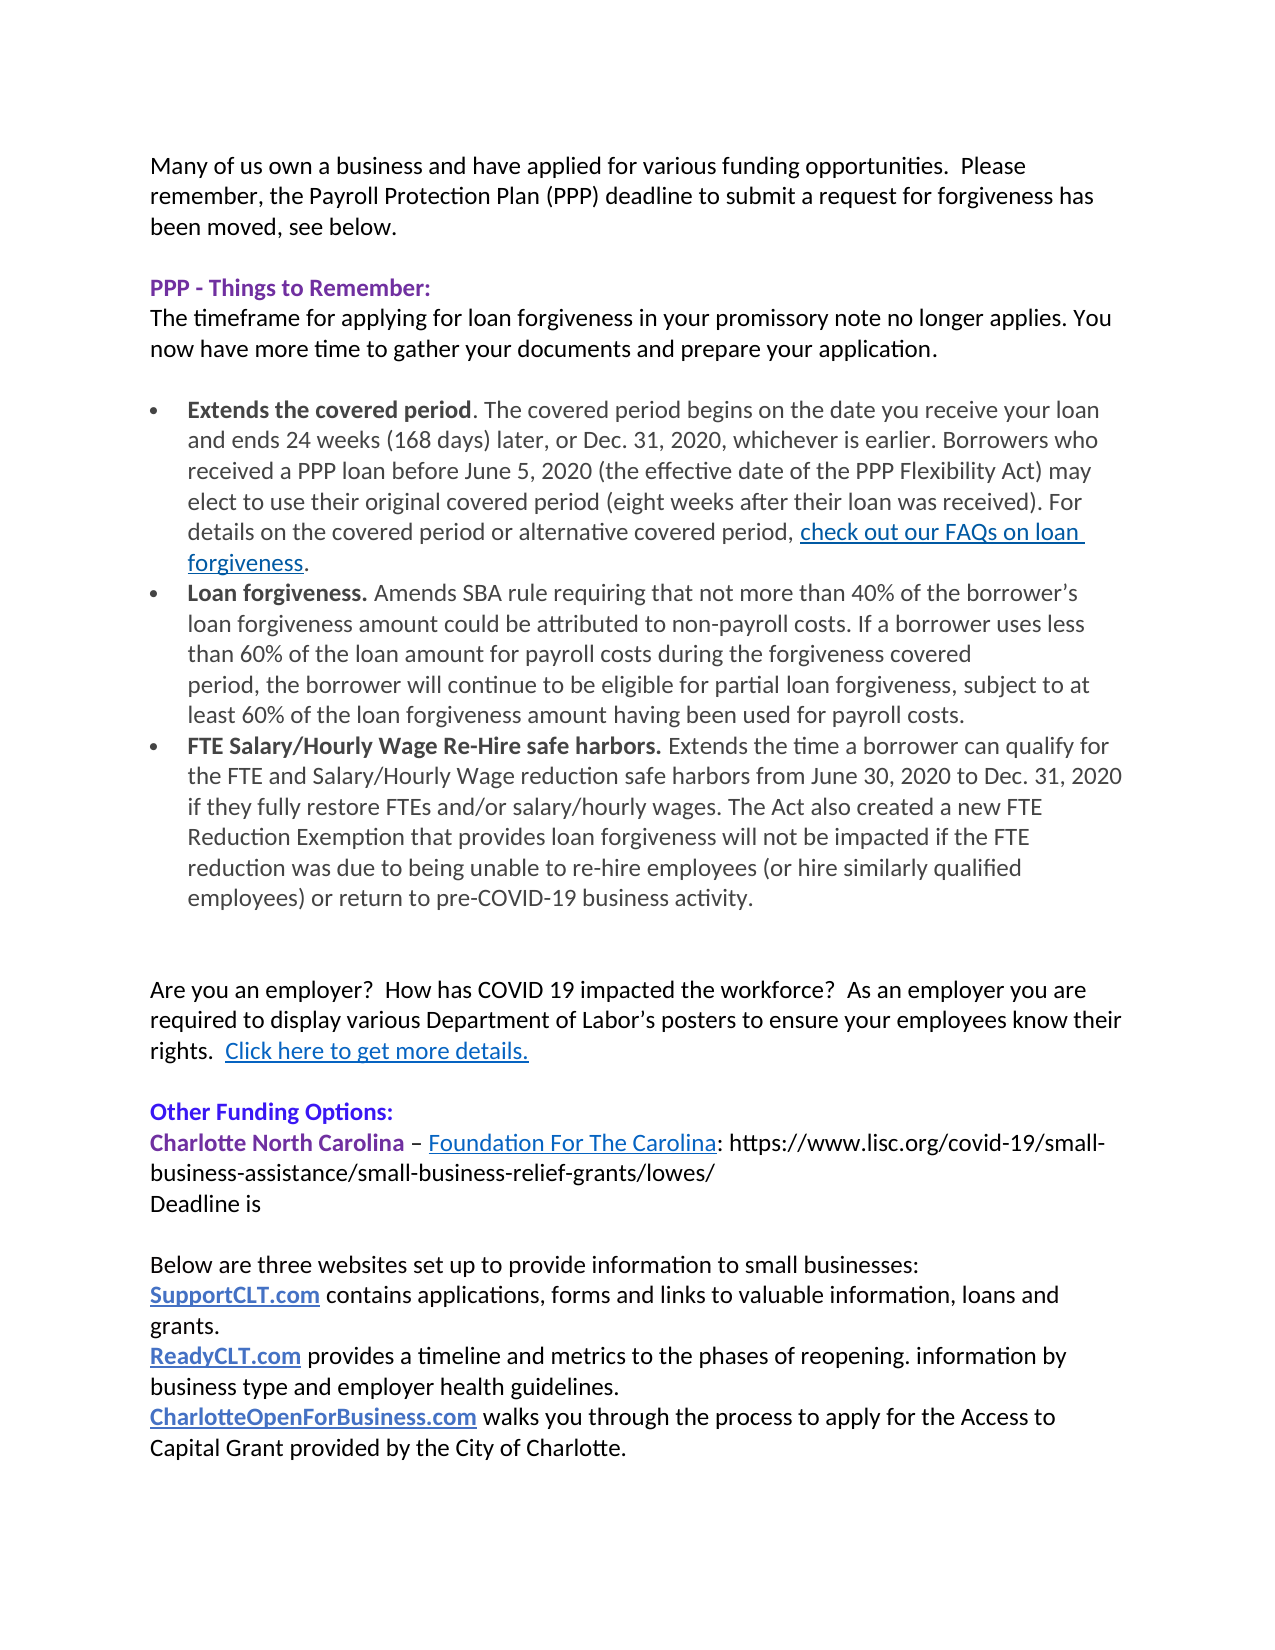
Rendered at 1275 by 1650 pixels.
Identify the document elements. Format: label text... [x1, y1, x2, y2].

list FTE Salary/Hourly Wage Re-Hire safe harbors. Extends the time a borrower can qualify for the FTE and Salary/Hourly Wage reduction safe harbors from June 30, 2020 to Dec. 31, 2020 if they fully restore FTEs and/or salary/hourly wages. The Act also created a new FTE Reduction Exemption that provides loan forgiveness will not be impacted if the FTE reduction was due to being unable to re-hire employees (or hire similarly qualified employees) or return to pre-COVID-19 business activity. [150, 730, 1125, 913]
text Below are three websites set up to provide information to small businesses: [150, 1249, 1125, 1279]
text Deadline is [150, 1188, 1125, 1218]
text Are you an employer? How has COVID 19 impacted the workforce? As an employer you are required to display various Department of Labor’s posters to ensure your employees know their rights. Click here to get more details. [150, 974, 1125, 1066]
list Loan forgiveness. Amends SBA rule requiring that not more than 40% of the borrower’s loan forgiveness amount could be attributed to non-payroll costs. If a borrower uses less than 60% of the loan amount for payroll costs during the forgiveness covered period, the borrower will continue to be eligible for partial loan forgiveness, subject to at least 60% of the loan forgiveness amount having been used for payroll costs. [150, 577, 1125, 730]
text CharlotteOpenForBusiness.com walks you through the process to apply for the Access to Capital Grant provided by the City of Charlotte. [150, 1401, 1125, 1462]
text PPP - Things to Remember: [150, 272, 1125, 303]
text Many of us own a business and have applied for various funding opportunities. Please remember, the Payroll Protection Plan (PPP) deadline to submit a request for forgiveness has been moved, see below. [150, 150, 1125, 242]
text SupportCLT.com contains applications, forms and links to valuable information, loans and grants. [150, 1279, 1125, 1340]
text Other Funding Options: [150, 1096, 1125, 1127]
text ReadyCLT.com provides a timeline and metrics to the phases of reopening. information by business type and employer health guidelines. [150, 1340, 1125, 1401]
text Charlotte North Carolina – Foundation For The Carolina: https://www.lisc.org/covid-19/small-business-assistance/small-business-relief-grants/lowes/ [150, 1127, 1125, 1188]
list Extends the covered period. The covered period begins on the date you receive your loan and ends 24 weeks (168 days) later, or Dec. 31, 2020, whichever is earlier. Borrowers who received a PPP loan before June 5, 2020 (the effective date of the PPP Flexibility Act) may elect to use their original covered period (eight weeks after their loan was received). For details on the covered period or alternative covered period, check out our FAQs on loan forgiveness. [150, 394, 1125, 577]
text The timeframe for applying for loan forgiveness in your promissory note no longer applies. You now have more time to gather your documents and prepare your application. [938, 303, 1125, 364]
